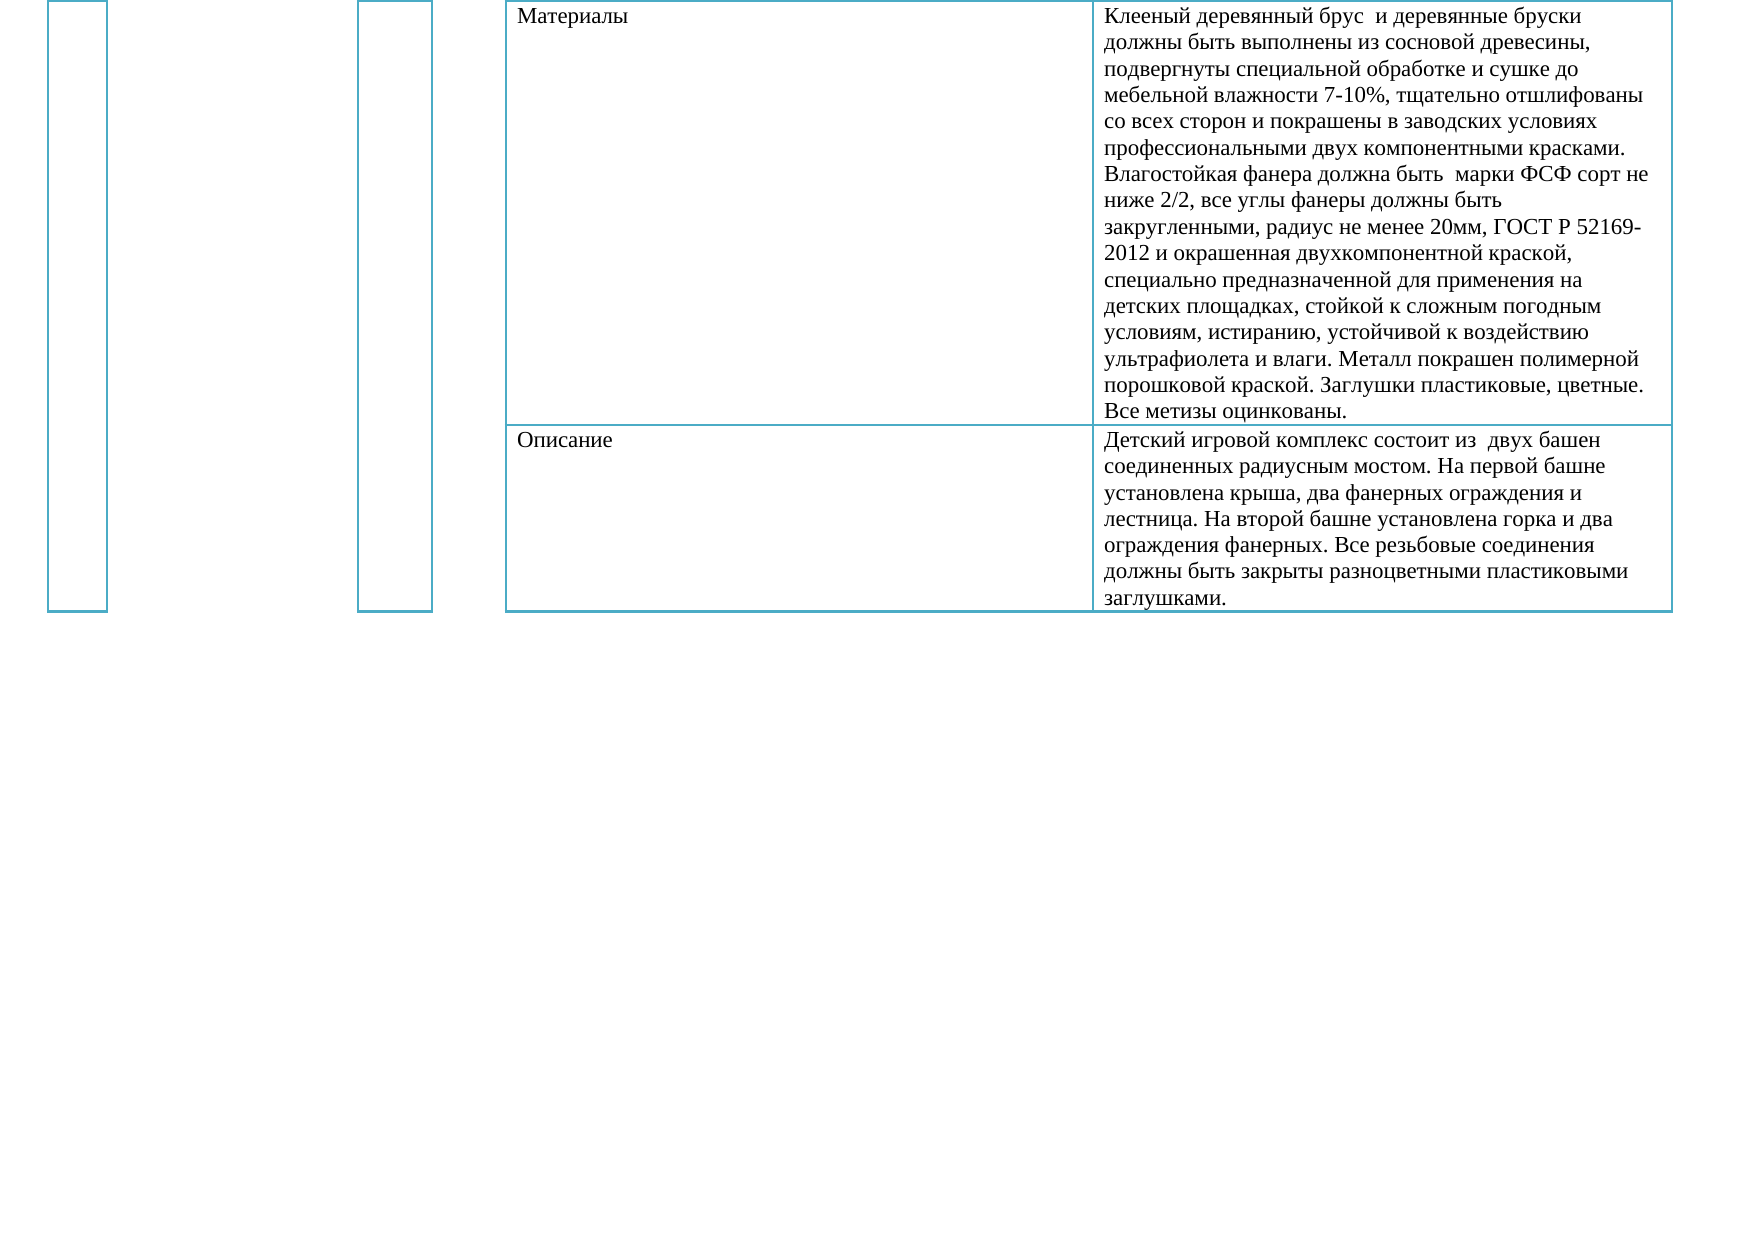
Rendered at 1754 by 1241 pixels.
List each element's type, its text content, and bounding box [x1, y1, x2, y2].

table_cell Описание [507, 426, 1092, 610]
table_cell Детский игровой комплекс состоит из двух башен соединенных радиусным мостом. На первой башне установлена крыша, два фанерных ограждения и лестница. На второй башне установлена горка и два ограждения фанерных. Все резьбовые соединения должны быть закрыты разноцветными пластиковыми заглушками. [1094, 426, 1671, 610]
table_cell Материалы [507, 2, 1092, 424]
table_cell Клееный деревянный брус и деревянные бруски должны быть выполнены из сосновой древесины, подвергнуты специальной обработке и сушке до мебельной влажности 7-10%, тщательно отшлифованы со всех сторон и покрашены в заводских условиях профессиональными двух компонентными красками. Влагостойкая фанера должна быть марки ФСФ сорт не ниже 2/2, все углы фанеры должны быть закругленными, радиус не менее 20мм, ГОСТ Р 52169-2012 и окрашенная двухкомпонентной краской, специально предназначенной для применения на детских площадках, стойкой к сложным погодным условиям, истиранию, устойчивой к воздействию ультрафиолета и влаги. Металл покрашен полимерной порошковой краской. Заглушки пластиковые, цветные. Все метизы оцинкованы. [1094, 2, 1671, 424]
